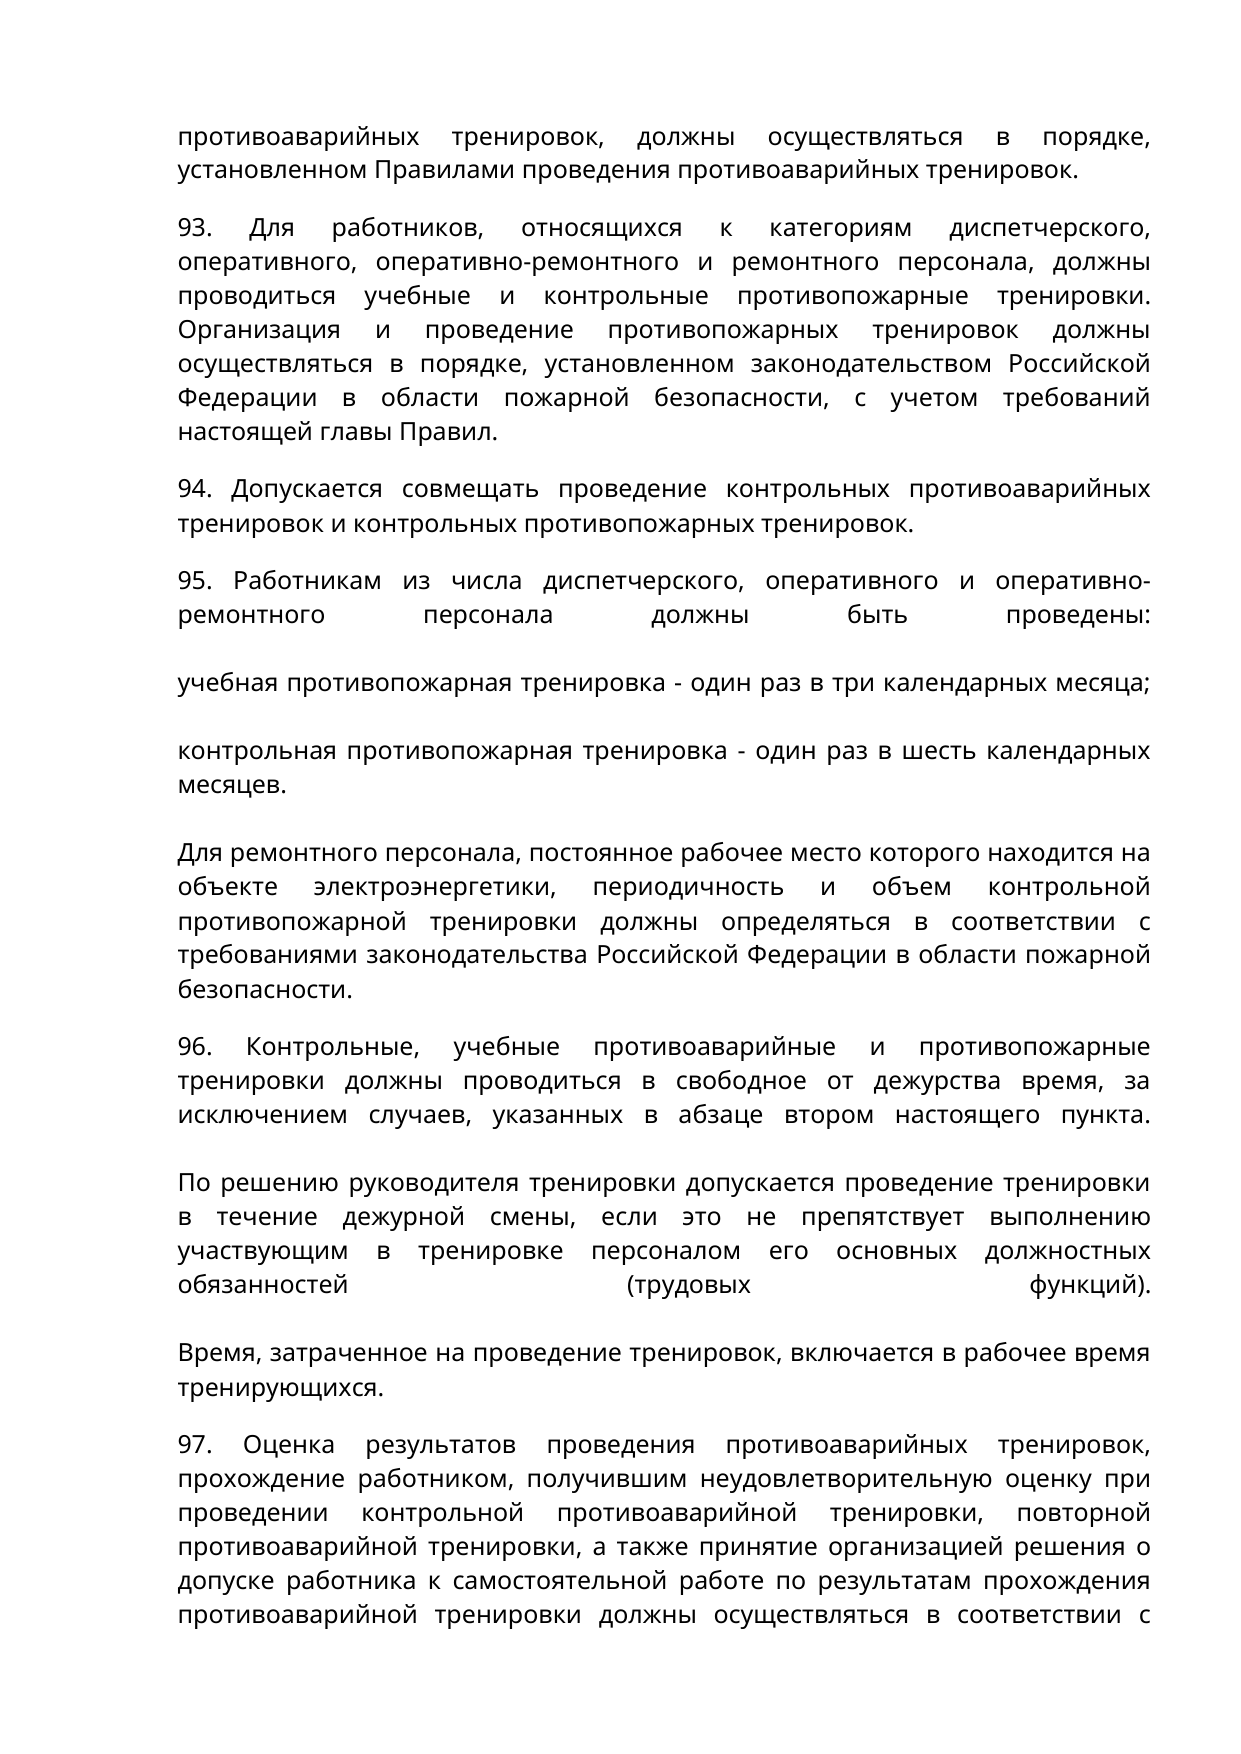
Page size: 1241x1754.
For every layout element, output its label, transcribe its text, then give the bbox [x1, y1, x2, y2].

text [177, 1426, 1152, 1631]
text 95. Работникам из числа диспетчерского, оперативного и оперативно-ремонтного персонала должны быть проведены: учебная противопожарная тренировка - один раз в три календарных месяца; контрольная противопожарная тренировка - один раз в шесть календарных месяцев. Для ремонтного персонала, постоянное рабочее место которого находится на объекте электроэнергетики, периодичность и объем контрольной противопожарной тренировки должны определяться в соответствии с требованиями законодательства Российской Федерации в области пожарной безопасности. [177, 562, 1152, 1005]
text 94. Допускается совмещать проведение контрольных противоаварийных тренировок и контрольных противопожарных тренировок. [177, 471, 1152, 539]
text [177, 118, 1152, 186]
text 93. Для работников, относящихся к категориям диспетчерского, оперативного, оперативно-ремонтного и ремонтного персонала, должны проводиться учебные и контрольные противопожарные тренировки. Организация и проведение противопожарных тренировок должны осуществляться в порядке, установленном законодательством Российской Федерации в области пожарной безопасности, с учетом требований настоящей главы Правил. [177, 209, 1152, 448]
text 96. Контрольные, учебные противоаварийные и противопожарные тренировки должны проводиться в свободное от дежурства время, за исключением случаев, указанных в абзаце втором настоящего пункта. По решению руководителя тренировки допускается проведение тренировки в течение дежурной смены, если это не препятствует выполнению участвующим в тренировке персоналом его основных должностных обязанностей (трудовых функций). Время, затраченное на проведение тренировок, включается в рабочее время тренирующихся. [177, 1028, 1152, 1403]
